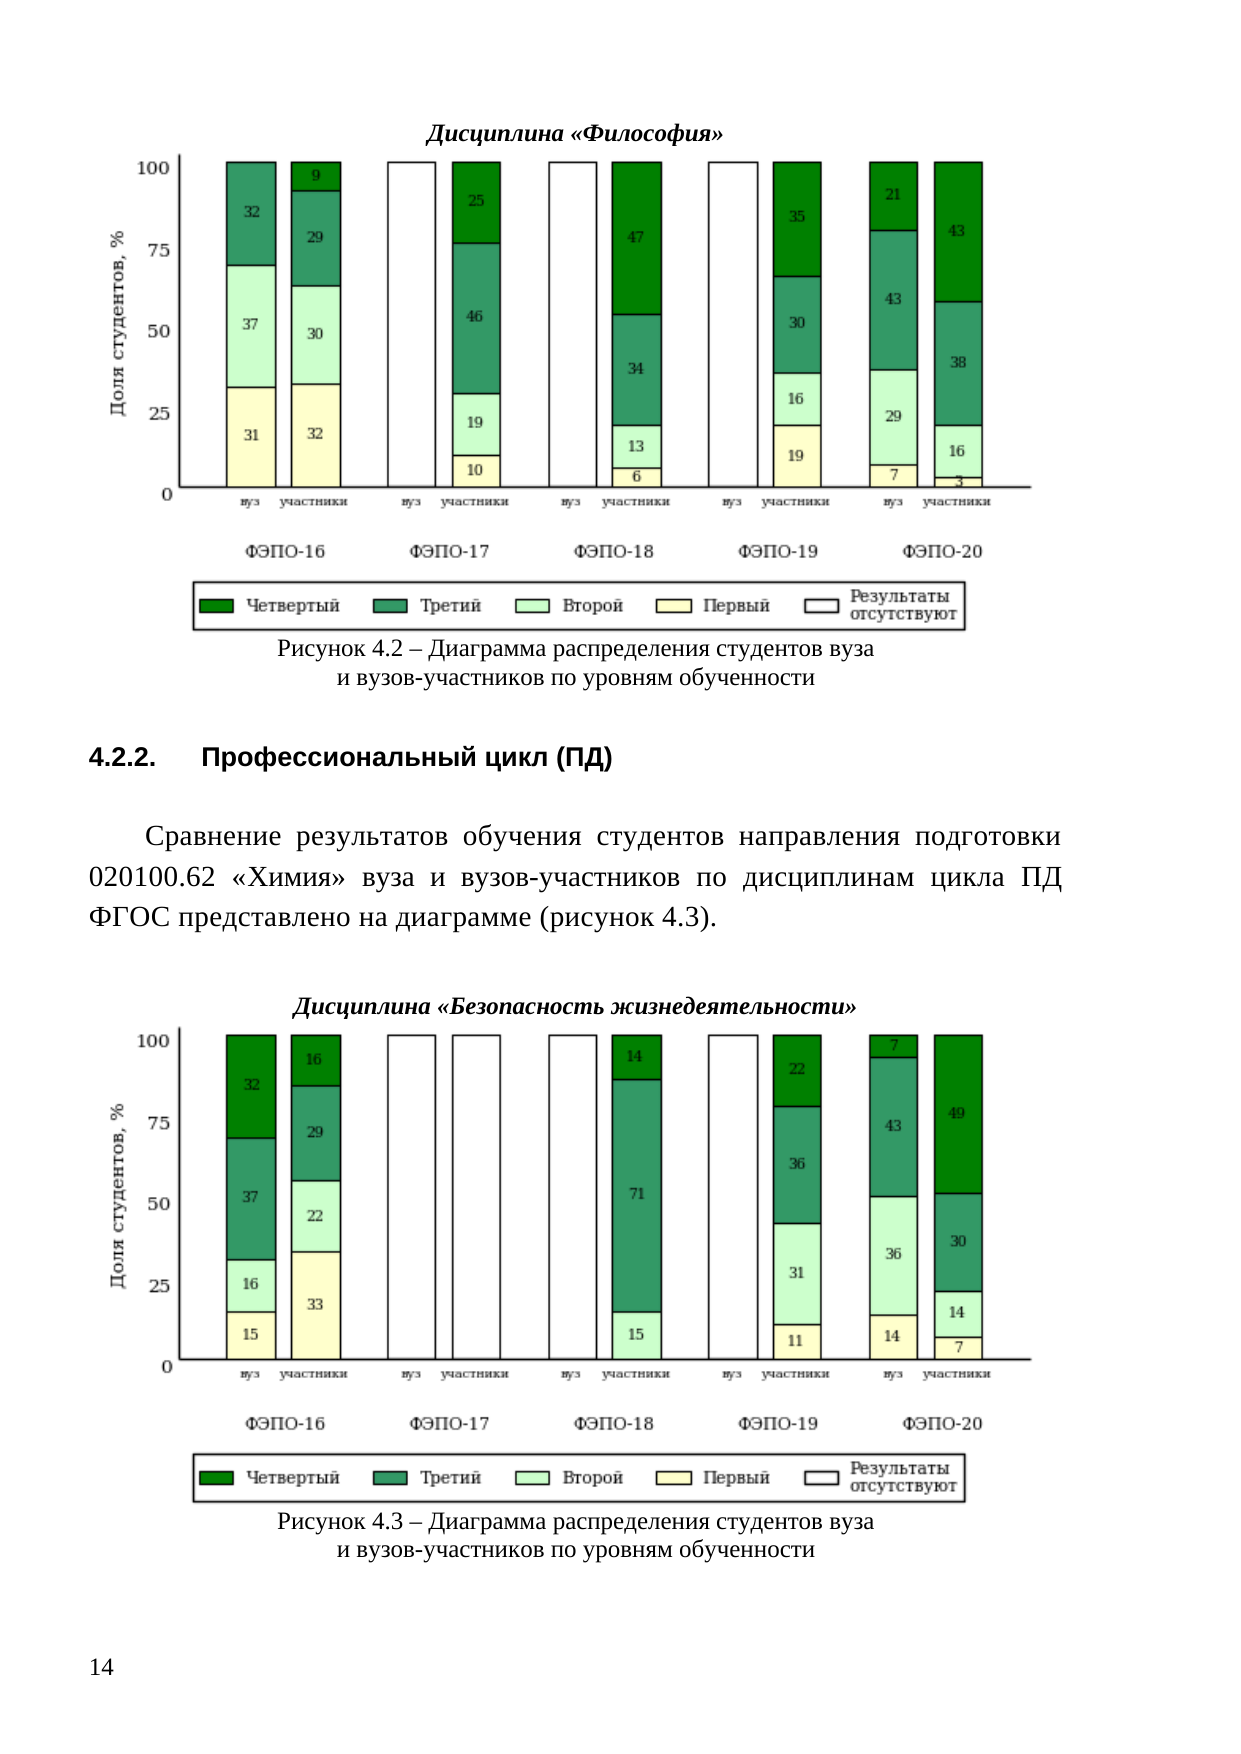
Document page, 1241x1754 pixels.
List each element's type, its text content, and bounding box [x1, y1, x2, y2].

picture [103, 146, 1048, 634]
subtitle Профессиональный цикл (ПД) [88, 741, 1063, 772]
picture [103, 1019, 1048, 1506]
text Сравнение результатов обучения студентов направления подготовки 020100.62 «Химия» вуза и вузов-участников по дисциплинам цикла ПД ФГОС представлено на диаграмме (рисунок 4.3). [88, 818, 1063, 932]
